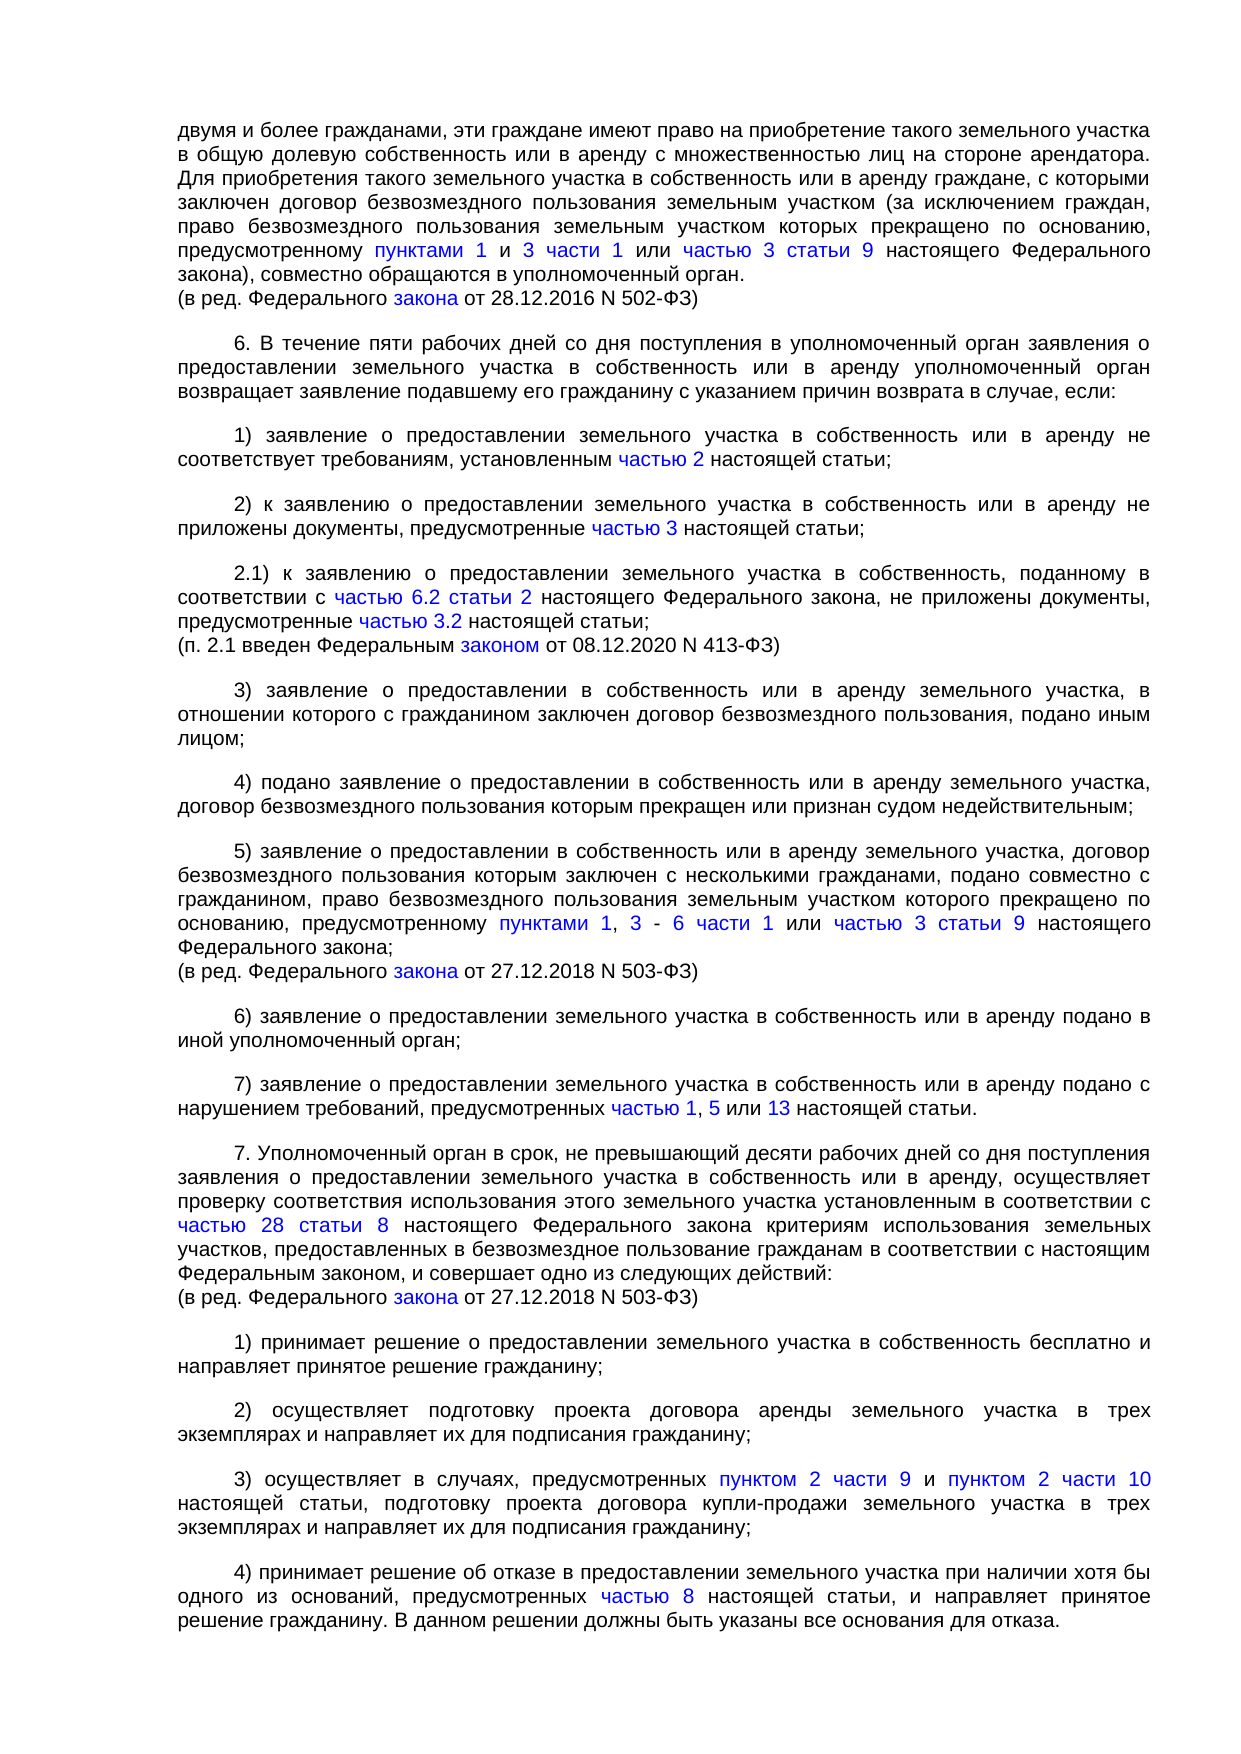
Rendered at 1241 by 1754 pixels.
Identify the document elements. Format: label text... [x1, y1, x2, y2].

text 1) заявление о предоставлении земельного участка в собственность или в аренду не соответствует требованиям, установленным частью 2 настоящей статьи; [177, 423, 1152, 471]
text 7) заявление о предоставлении земельного участка в собственность или в аренду подано с нарушением требований, предусмотренных частью 1, 5 или 13 настоящей статьи. [177, 1072, 1152, 1120]
text 6) заявление о предоставлении земельного участка в собственность или в аренду подано в иной уполномоченный орган; [177, 1003, 1152, 1051]
text 6. В течение пяти рабочих дней со дня поступления в уполномоченный орган заявления о предоставлении земельного участка в собственность или в аренду уполномоченный орган возвращает заявление подавшему его гражданину с указанием причин возврата в случае, если: [177, 331, 1152, 402]
text 5) заявление о предоставлении в собственность или в аренду земельного участка, договор безвозмездного пользования которым заключен с несколькими гражданами, подано совместно с гражданином, право безвозмездного пользования земельным участком которого прекращено по основанию, предусмотренному пунктами 1, 3 - 6 части 1 или частью 3 статьи 9 настоящего Федерального закона; [177, 839, 1152, 959]
text 4) подано заявление о предоставлении в собственность или в аренду земельного участка, договор безвозмездного пользования которым прекращен или признан судом недействительным; [177, 770, 1152, 818]
text 2) осуществляет подготовку проекта договора аренды земельного участка в трех экземплярах и направляет их для подписания гражданину; [177, 1398, 1152, 1446]
text 2) к заявлению о предоставлении земельного участка в собственность или в аренду не приложены документы, предусмотренные частью 3 настоящей статьи; [177, 492, 1152, 540]
text 4) принимает решение об отказе в предоставлении земельного участка при наличии хотя бы одного из оснований, предусмотренных частью 8 настоящей статьи, и направляет принятое решение гражданину. В данном решении должны быть указаны все основания для отказа. [177, 1560, 1152, 1632]
text 3) осуществляет в случаях, предусмотренных пунктом 2 части 9 и пунктом 2 части 10 настоящей статьи, подготовку проекта договора купли-продажи земельного участка в трех экземплярах и направляет их для подписания гражданину; [177, 1467, 1152, 1539]
text (п. 2.1 введен Федеральным законом от 08.12.2020 N 413-ФЗ) [177, 633, 1152, 657]
text 1) принимает решение о предоставлении земельного участка в собственность бесплатно и направляет принятое решение гражданину; [177, 1329, 1152, 1377]
text 3) заявление о предоставлении в собственность или в аренду земельного участка, в отношении которого с гражданином заключен договор безвозмездного пользования, подано иным лицом; [177, 677, 1152, 749]
text (в ред. Федерального закона от 27.12.2018 N 503-ФЗ) [177, 1285, 1152, 1309]
text 2.1) к заявлению о предоставлении земельного участка в собственность, поданному в соответствии с частью 6.2 статьи 2 настоящего Федерального закона, не приложены документы, предусмотренные частью 3.2 настоящей статьи; [177, 561, 1152, 633]
text (в ред. Федерального закона от 27.12.2018 N 503-ФЗ) [177, 959, 1152, 983]
text (в ред. Федерального закона от 28.12.2016 N 502-ФЗ) [177, 286, 1152, 310]
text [177, 118, 1152, 286]
text 7. Уполномоченный орган в срок, не превышающий десяти рабочих дней со дня поступления заявления о предоставлении земельного участка в собственность или в аренду, осуществляет проверку соответствия использования этого земельного участка установленным в соответствии с частью 28 статьи 8 настоящего Федерального закона критериям использования земельных участков, предоставленных в безвозмездное пользование гражданам в соответствии с настоящим Федеральным законом, и совершает одно из следующих действий: [177, 1141, 1152, 1285]
